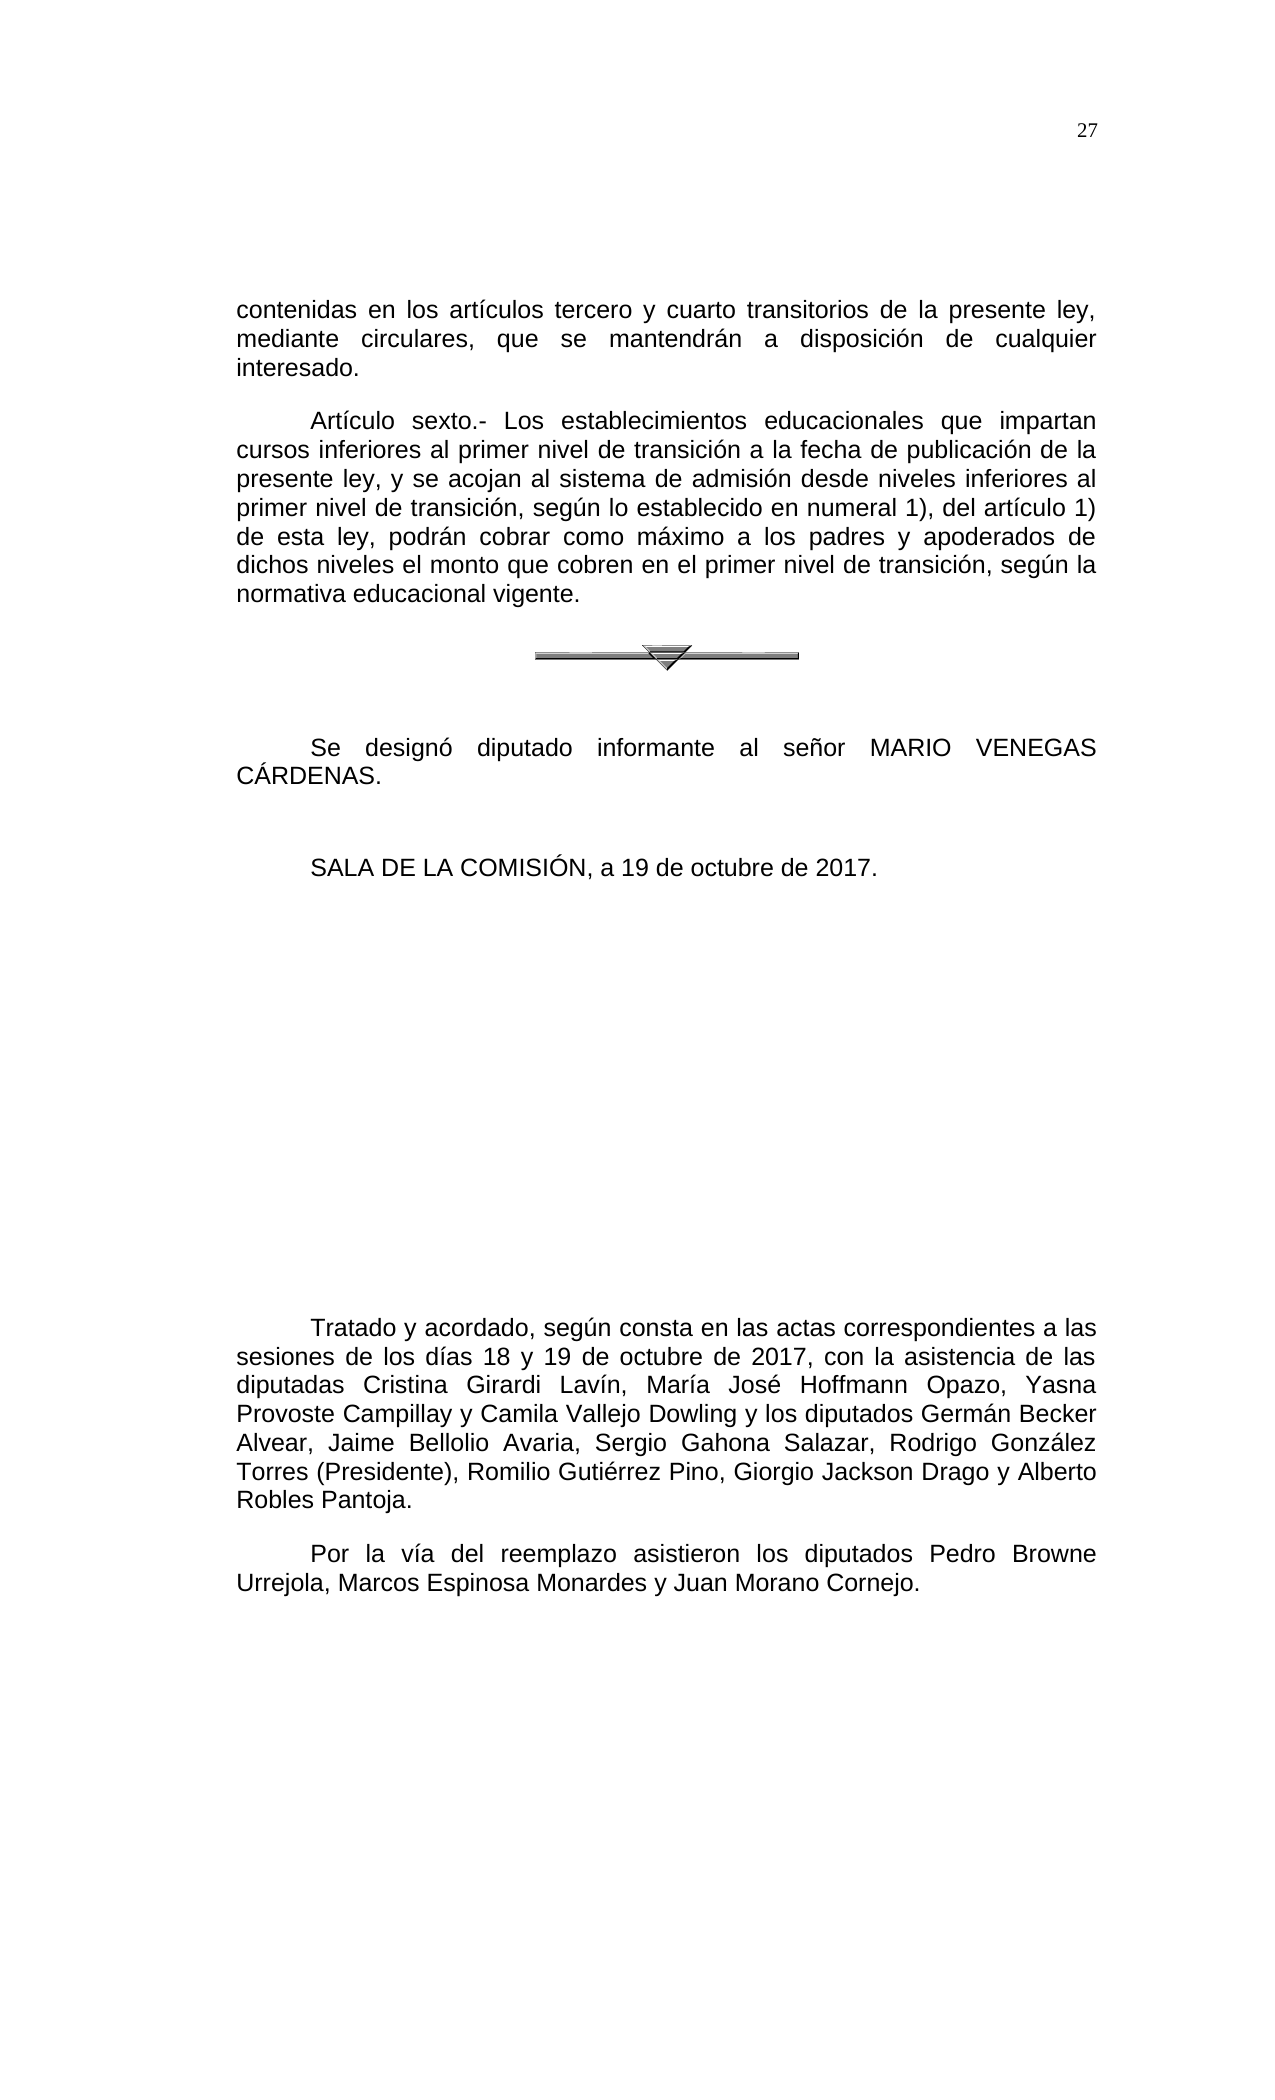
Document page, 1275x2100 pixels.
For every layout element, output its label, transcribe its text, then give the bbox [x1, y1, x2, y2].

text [236, 295, 1098, 382]
text Tratado y acordado, según consta en las actas correspondientes a las sesiones de los días 18 y 19 de octubre de 2017, con la asistencia de las diputadas Cristina Girardi Lavín, María José Hoffmann Opazo, Yasna Provoste Campillay y Camila Vallejo Dowling y los diputados Germán Becker Alvear, Jaime Bellolio Avaria, Sergio Gahona Salazar, Rodrigo González Torres (Presidente), Romilio Gutiérrez Pino, Giorgio Jackson Drago y Alberto Robles Pantoja. [236, 1313, 1098, 1514]
text Se designó diputado informante al señor MARIO VENEGAS CÁRDENAS. [236, 733, 1098, 790]
text Artículo sexto.- Los establecimientos educacionales que impartan cursos inferiores al primer nivel de transición a la fecha de publicación de la presente ley, y se acojan al sistema de admisión desde niveles inferiores al primer nivel de transición, según lo establecido en numeral 1), del artículo 1) de esta ley, podrán cobrar como máximo a los padres y apoderados de dichos niveles el monto que cobren en el primer nivel de transición, según la normativa educacional vigente. [236, 407, 1098, 608]
text Por la vía del reemplazo asistieron los diputados Pedro Browne Urrejola, Marcos Espinosa Monardes y Juan Morano Cornejo. [236, 1539, 1098, 1597]
text SALA DE LA COMISIÓN, a 19 de octubre de 2017. [236, 853, 1098, 882]
